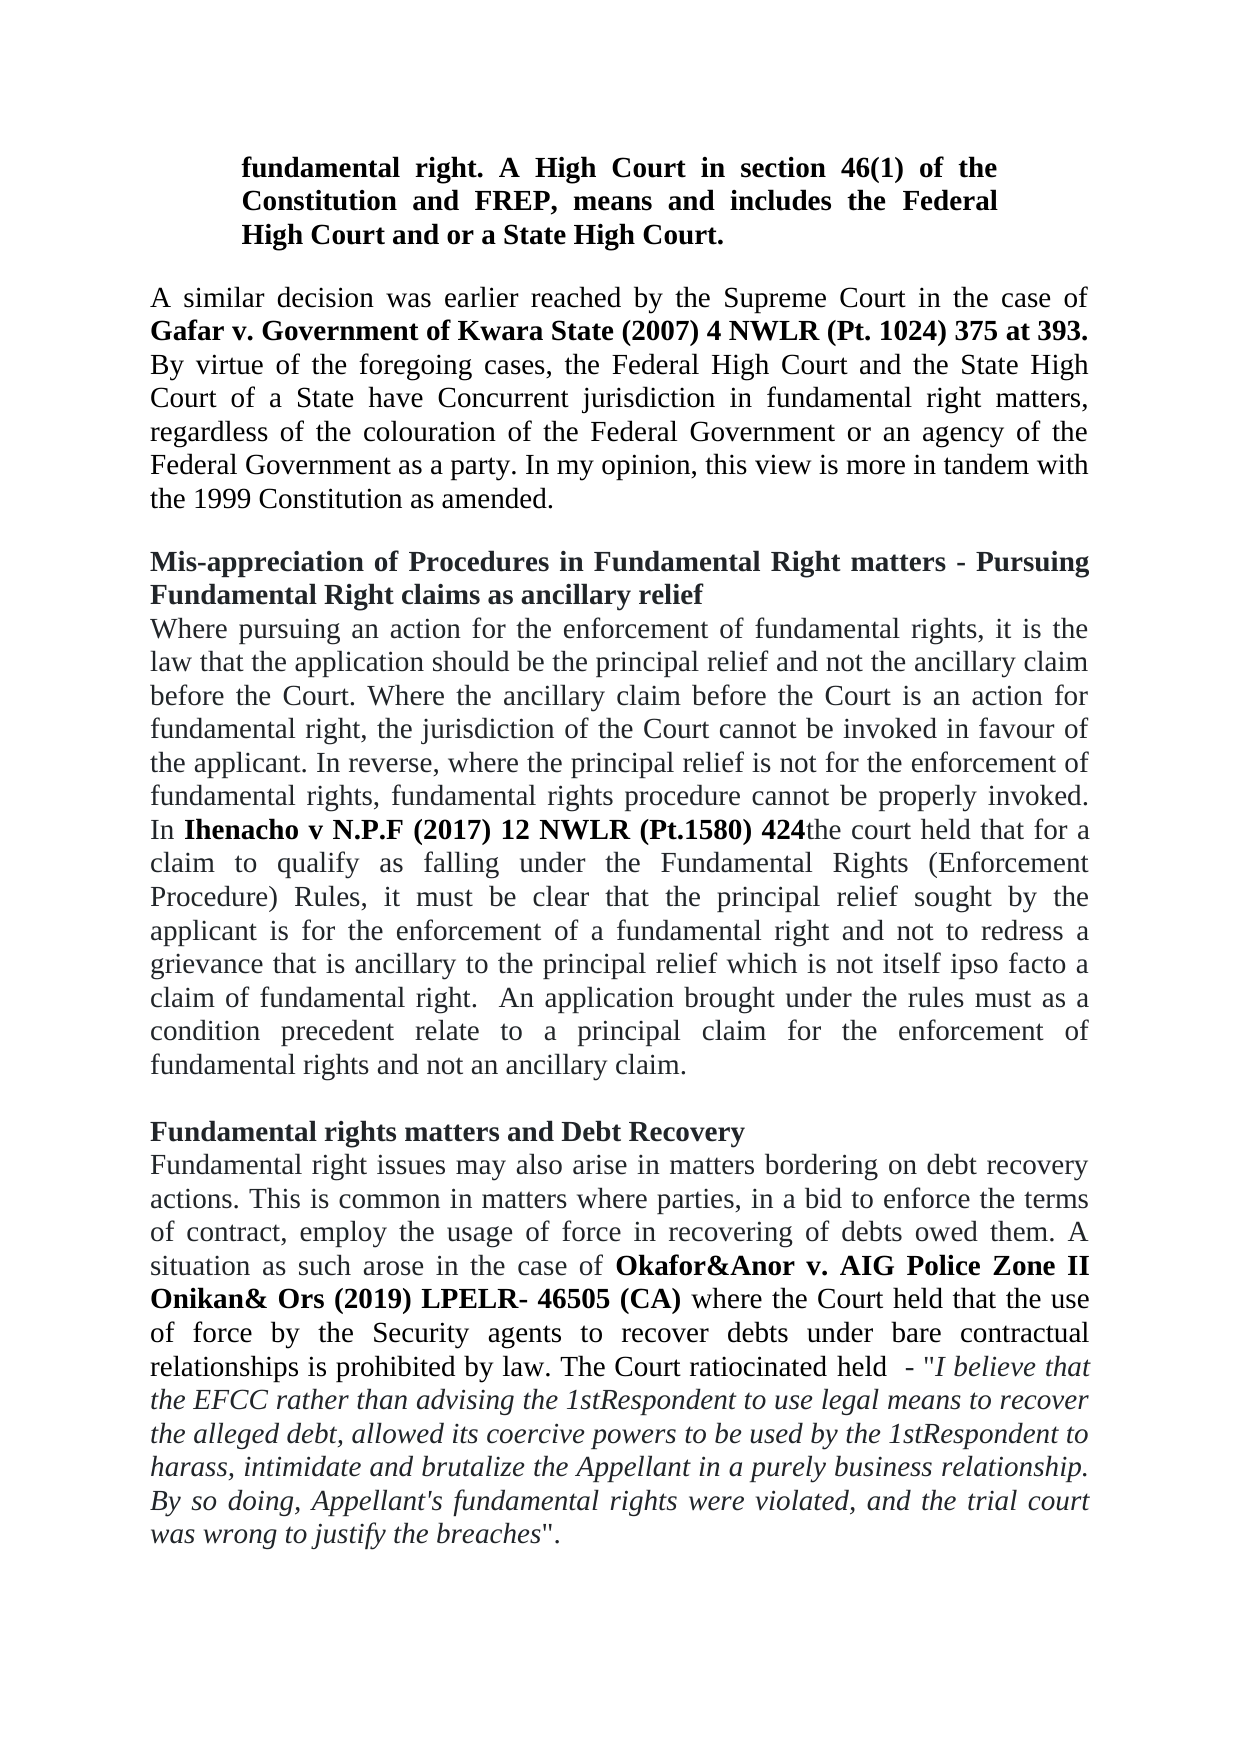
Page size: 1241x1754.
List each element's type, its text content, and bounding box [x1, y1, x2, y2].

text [241, 150, 998, 251]
text Fundamental rights matters and Debt Recovery [150, 1114, 1090, 1147]
text Mis-appreciation of Procedures in Fundamental Right matters - Pursuing Fundamental Right claims as ancillary relief [150, 544, 1090, 611]
text Where pursuing an action for the enforcement of fundamental rights, it is the law that the application should be the principal relief and not the ancillary claim before the Court. Where the ancillary claim before the Court is an action for fundamental right, the jurisdiction of the Court cannot be invoked in favour of the applicant. In reverse, where the principal relief is not for the enforcement of fundamental rights, fundamental rights procedure cannot be properly invoked. In Ihenacho v N.P.F (2017) 12 NWLR (Pt.1580) 424the court held that for a claim to qualify as falling under the Fundamental Rights (Enforcement Procedure) Rules, it must be clear that the principal relief sought by the applicant is for the enforcement of a fundamental right and not to redress a grievance that is ancillary to the principal relief which is not itself ipso facto a claim of fundamental right. An application brought under the rules must as a condition precedent relate to a principal claim for the enforcement of fundamental rights and not an ancillary claim. [150, 611, 1090, 1080]
text Fundamental right issues may also arise in matters bordering on debt recovery actions. This is common in matters where parties, in a bid to enforce the terms of contract, employ the usage of force in recovering of debts owed them. A situation as such arose in the case of Okafor&Anor v. AIG Police Zone II Onikan& Ors (2019) LPELR- 46505 (CA) where the Court held that the use of force by the Security agents to recover debts under bare contractual relationships is prohibited by law. The Court ratiocinated held - "I believe that the EFCC rather than advising the 1stRespondent to use legal means to recover the alleged debt, allowed its coercive powers to be used by the 1stRespondent to harass, intimidate and brutalize the Appellant in a purely business relationship. By so doing, Appellant's fundamental rights were violated, and the trial court was wrong to justify the breaches". [150, 1147, 1090, 1550]
text A similar decision was earlier reached by the Supreme Court in the case of Gafar v. Government of Kwara State (2007) 4 NWLR (Pt. 1024) 375 at 393. By virtue of the foregoing cases, the Federal High Court and the State High Court of a State have Concurrent jurisdiction in fundamental right matters, regardless of the colouration of the Federal Government or an agency of the Federal Government as a party. In my opinion, this view is more in tandem with the 1999 Constitution as amended. [150, 280, 1089, 514]
